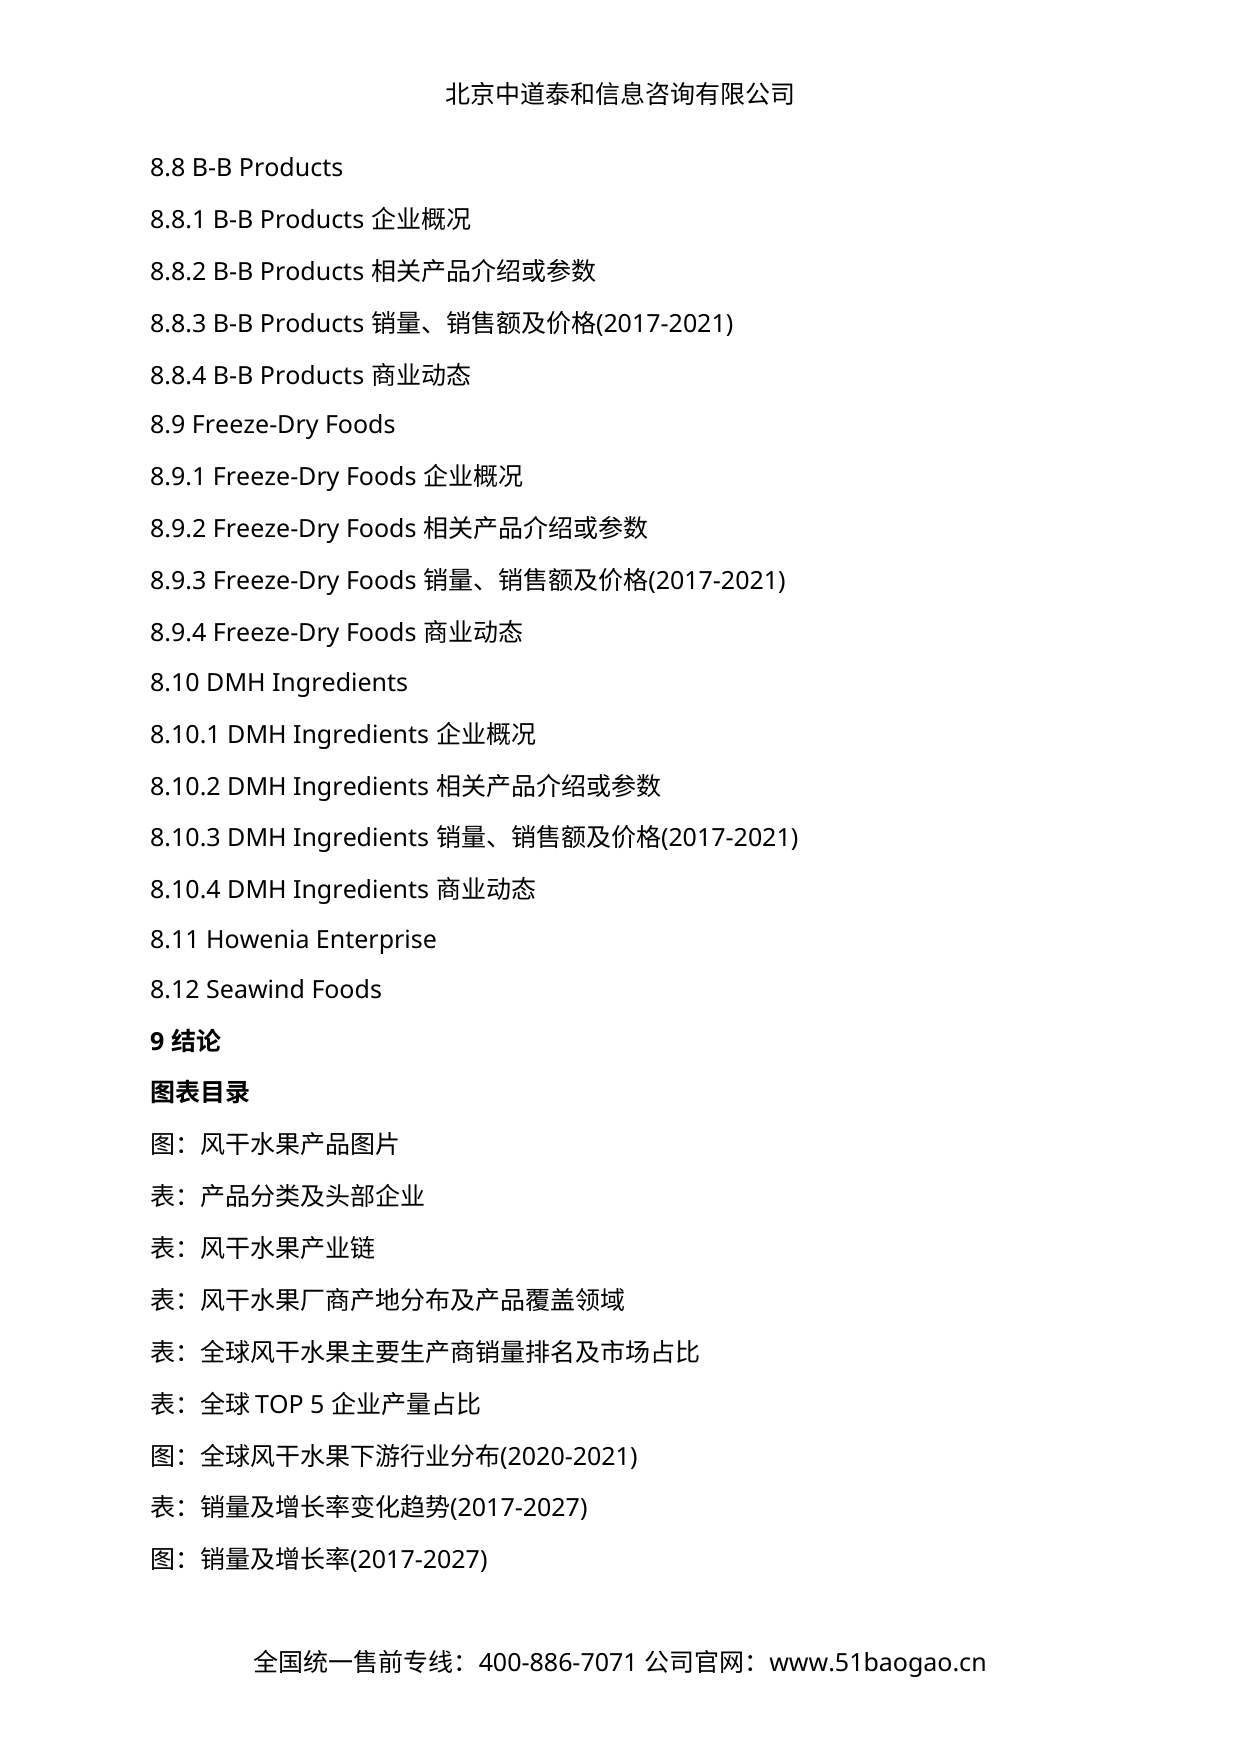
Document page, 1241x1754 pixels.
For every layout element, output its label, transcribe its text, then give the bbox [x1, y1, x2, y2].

text 表：风干水果厂商产地分布及产品覆盖领域 [150, 1280, 1090, 1317]
text 8.8.4 B-B Products 商业动态 [150, 355, 1090, 392]
text 图：销量及增长率(2017-2027) [150, 1540, 1090, 1576]
text 表：全球TOP 5 企业产量占比 [150, 1384, 1090, 1420]
text 8.9.4 Freeze-Dry Foods 商业动态 [150, 612, 1090, 649]
text 图：风干水果产品图片 [150, 1125, 1090, 1161]
text 8.11 Howenia Enterprise [150, 922, 1090, 956]
text 8.9.1 Freeze-Dry Foods 企业概况 [150, 457, 1090, 493]
text 8.9.3 Freeze-Dry Foods 销量、销售额及价格(2017-2021) [150, 561, 1090, 597]
text 8.9 Freeze-Dry Foods [150, 407, 1090, 441]
text 8.12 Seawind Foods [150, 971, 1090, 1005]
text 表：销量及增长率变化趋势(2017-2027) [150, 1488, 1090, 1524]
text 8.10.3 DMH Ingredients 销量、销售额及价格(2017-2021) [150, 818, 1090, 854]
text 8.8.3 B-B Products 销量、销售额及价格(2017-2021) [150, 303, 1090, 340]
text 8.10 DMH Ingredients [150, 664, 1090, 698]
text 8.8.1 B-B Products 企业概况 [150, 200, 1090, 236]
text 8.10.4 DMH Ingredients 商业动态 [150, 870, 1090, 906]
text 表：风干水果产业链 [150, 1228, 1090, 1265]
text 8.10.1 DMH Ingredients 企业概况 [150, 714, 1090, 750]
text 8.8 B-B Products [150, 150, 1090, 184]
text 8.8.2 B-B Products 相关产品介绍或参数 [150, 252, 1090, 288]
text 9 结论 [150, 1021, 1090, 1057]
text 图表目录 [150, 1073, 1090, 1109]
text 8.9.2 Freeze-Dry Foods 相关产品介绍或参数 [150, 509, 1090, 545]
text 图：全球风干水果下游行业分布(2020-2021) [150, 1436, 1090, 1472]
text 8.10.2 DMH Ingredients 相关产品介绍或参数 [150, 766, 1090, 802]
text 表：产品分类及头部企业 [150, 1177, 1090, 1213]
text 表：全球风干水果主要生产商销量排名及市场占比 [150, 1332, 1090, 1368]
